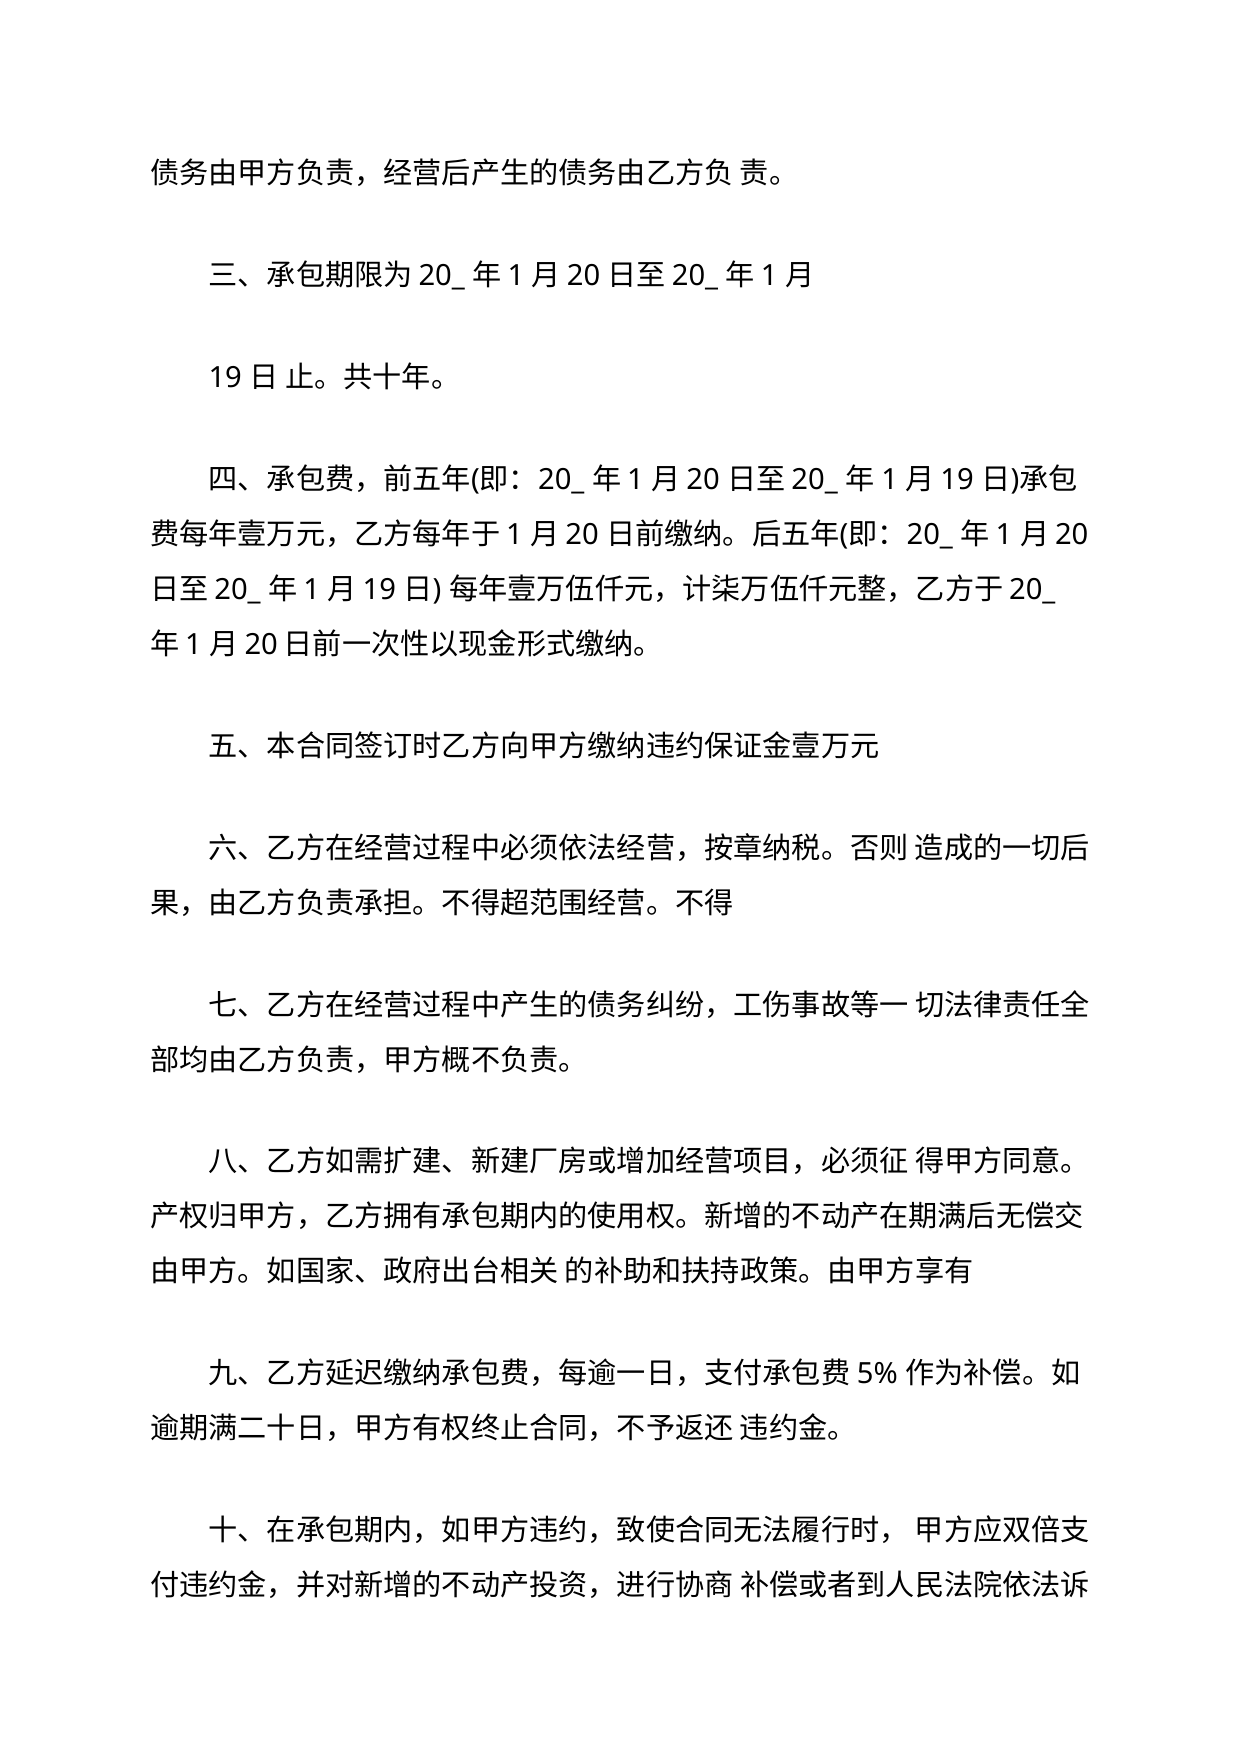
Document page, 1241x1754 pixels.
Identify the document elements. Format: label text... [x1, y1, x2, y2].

text 三、承包期限为20_ 年1 月20 日至20_ 年1 月 [150, 252, 1090, 294]
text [150, 150, 1090, 192]
text 九、乙方延迟缴纳承包费，每逾一日，支付承包费 5% 作为补偿。如逾期满二十日，甲方有权终止合同，不予返还 违约金。 [150, 1349, 1090, 1447]
text 七、乙方在经营过程中产生的债务纠纷，工伤事故等一 切法律责任全部均由乙方负责，甲方概不负责。 [150, 981, 1090, 1078]
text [150, 1506, 1090, 1603]
text 八、乙方如需扩建、新建厂房或增加经营项目，必须征 得甲方同意。产权归甲方，乙方拥有承包期内的使用权。新增的不动产在期满后无偿交由甲方。如国家、政府出台相关 的补助和扶持政策。由甲方享有 [150, 1138, 1090, 1290]
text 六、乙方在经营过程中必须依法经营，按章纳税。否则 造成的一切后果，由乙方负责承担。不得超范围经营。不得 [150, 824, 1090, 922]
text 19 日 止。共十年。 [150, 354, 1090, 396]
text 五、本合同签订时乙方向甲方缴纳违约保证金壹万元 [150, 723, 1090, 765]
text 四、承包费，前五年(即：20_ 年1 月20 日至20_ 年 1 月19 日)承包费每年壹万元，乙方每年于1 月20 日前缴纳。后五年(即：20_ 年1 月20 日至20_ 年1 月19 日) 每年壹万伍仟元，计柒万伍仟元整，乙方于20_ 年1 月20日前一次性以现金形式缴纳。 [150, 456, 1090, 663]
